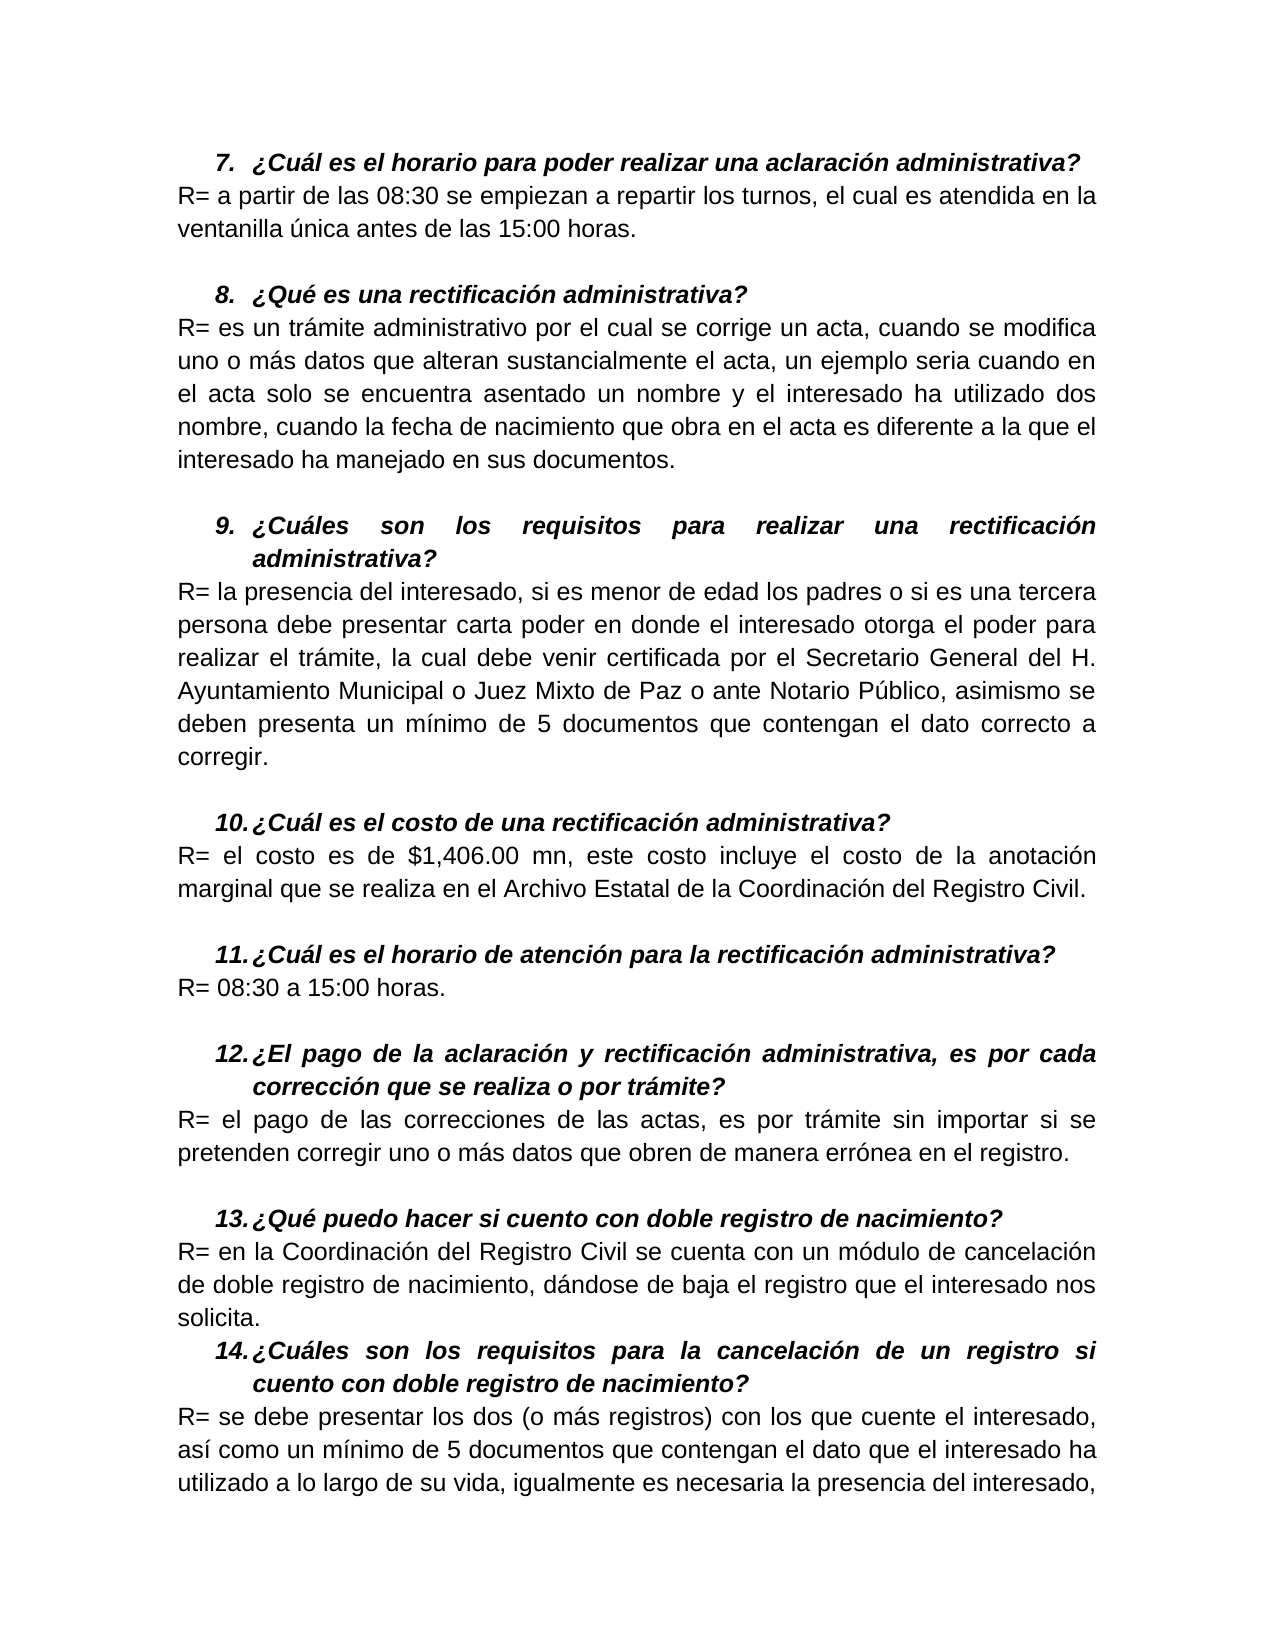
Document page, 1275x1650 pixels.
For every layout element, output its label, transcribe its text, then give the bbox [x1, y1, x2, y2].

text R= en la Coordinación del Registro Civil se cuenta con un módulo de cancelación de doble registro de nacimiento, dándose de baja el registro que el interesado nos solicita. [177, 1237, 1098, 1332]
text R= el costo es de $1,406.00 mn, este costo incluye el costo de la anotación marginal que se realiza en el Archivo Estatal de la Coordinación del Registro Civil. [177, 841, 1098, 903]
list ¿Qué puedo hacer si cuento con doble registro de nacimiento? [215, 1204, 1098, 1233]
list ¿Qué es una rectificación administrativa? [215, 280, 1098, 308]
text R= el pago de las correcciones de las actas, es por trámite sin importar si se pretenden corregir uno o más datos que obren de manera errónea en el registro. [177, 1105, 1098, 1167]
list ¿Cuáles son los requisitos para realizar una rectificación administrativa? [215, 511, 1098, 573]
text R= es un trámite administrativo por el cual se corrige un acta, cuando se modifica uno o más datos que alteran sustancialmente el acta, un ejemplo seria cuando en el acta solo se encuentra asentado un nombre y el interesado ha utilizado dos nombre, cuando la fecha de nacimiento que obra en el acta es diferente a la que el interesado ha manejado en sus documentos. [177, 313, 1098, 473]
list ¿Cuáles son los requisitos para la cancelación de un registro si cuento con doble registro de nacimiento? [215, 1336, 1098, 1398]
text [177, 1402, 1098, 1497]
text R= la presencia del interesado, si es menor de edad los padres o si es una tercera persona debe presentar carta poder en donde el interesado otorga el poder para realizar el trámite, la cual debe venir certificada por el Secretario General del H. Ayuntamiento Municipal o Juez Mixto de Paz o ante Notario Público, asimismo se deben presenta un mínimo de 5 documentos que contengan el dato correcto a corregir. [177, 577, 1098, 771]
list ¿Cuál es el horario de atención para la rectificación administrativa? [215, 940, 1098, 969]
text R= 08:30 a 15:00 horas. [177, 973, 1098, 1002]
list ¿Cuál es el horario para poder realizar una aclaración administrativa? [215, 148, 1098, 176]
list ¿Cuál es el costo de una rectificación administrativa? [215, 808, 1098, 837]
text R= a partir de las 08:30 se empiezan a repartir los turnos, el cual es atendida en la ventanilla única antes de las 15:00 horas. [177, 181, 1098, 242]
list ¿El pago de la aclaración y rectificación administrativa, es por cada corrección que se realiza o por trámite? [215, 1039, 1098, 1101]
